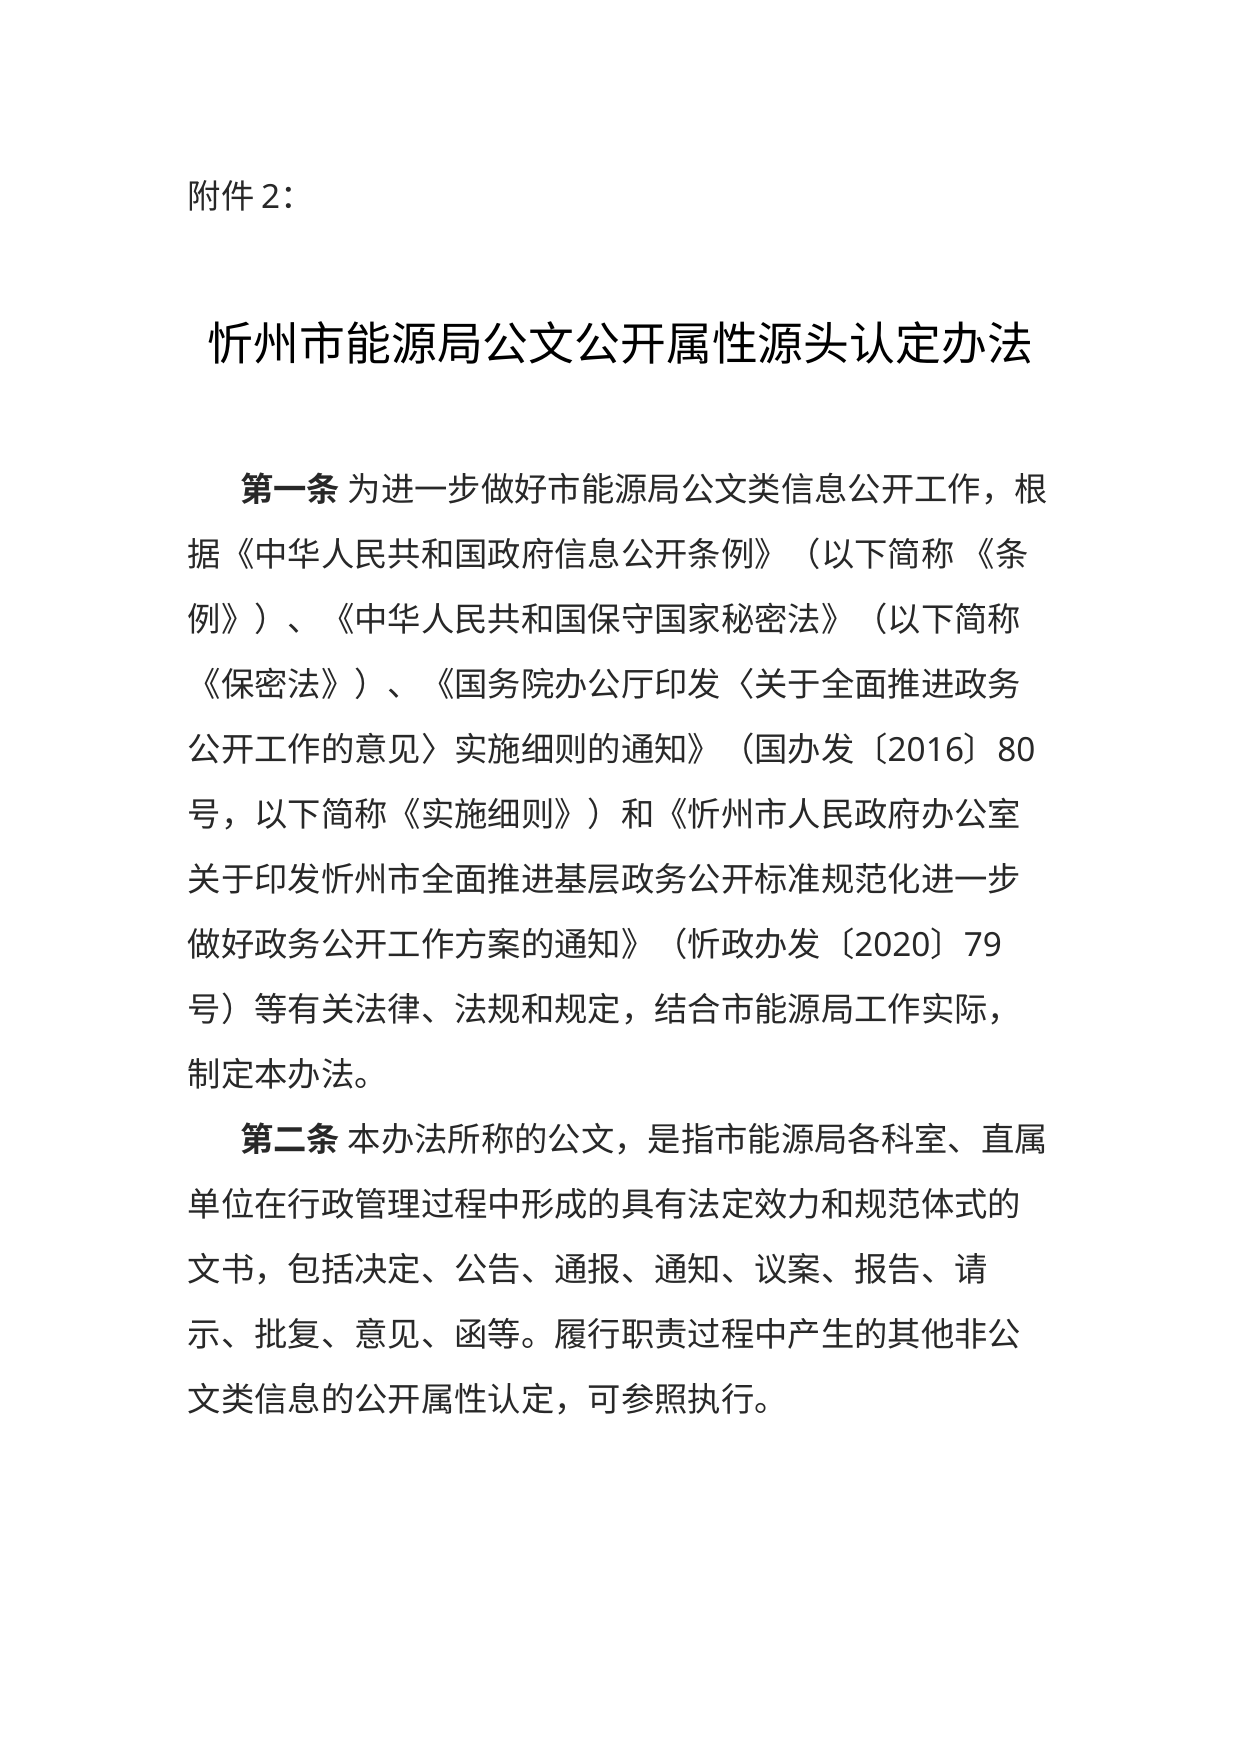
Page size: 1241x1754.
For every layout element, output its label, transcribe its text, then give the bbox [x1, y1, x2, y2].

text 第一条 为进一步做好市能源局公文类信息公开工作，根据《中华人民共和国政府信息公开条例》（以下简称 《条例》）、《中华人民共和国保守国家秘密法》（以下简称《保密法》）、《国务院办公厅印发〈关于全面推进政务公开工作的意见〉实施细则的通知》（国办发〔2016〕80号，以下简称《实施细则》）和《忻州市人民政府办公室关于印发忻州市全面推进基层政务公开标准规范化进一步做好政务公开工作方案的通知》（忻政办发〔2020〕79号）等有关法律、法规和规定，结合市能源局工作实际，制定本办法。 [187, 454, 1053, 1104]
text 第二条 本办法所称的公文，是指市能源局各科室、直属单位在行政管理过程中形成的具有法定效力和规范体式的文书，包括决定、公告、通报、通知、议案、报告、请示、批复、意见、函等。履行职责过程中产生的其他非公文类信息的公开属性认定，可参照执行。 [187, 1104, 1053, 1429]
text 忻州市能源局公文公开属性源头认定办法 [187, 292, 1053, 389]
text 附件2： [187, 162, 1053, 227]
